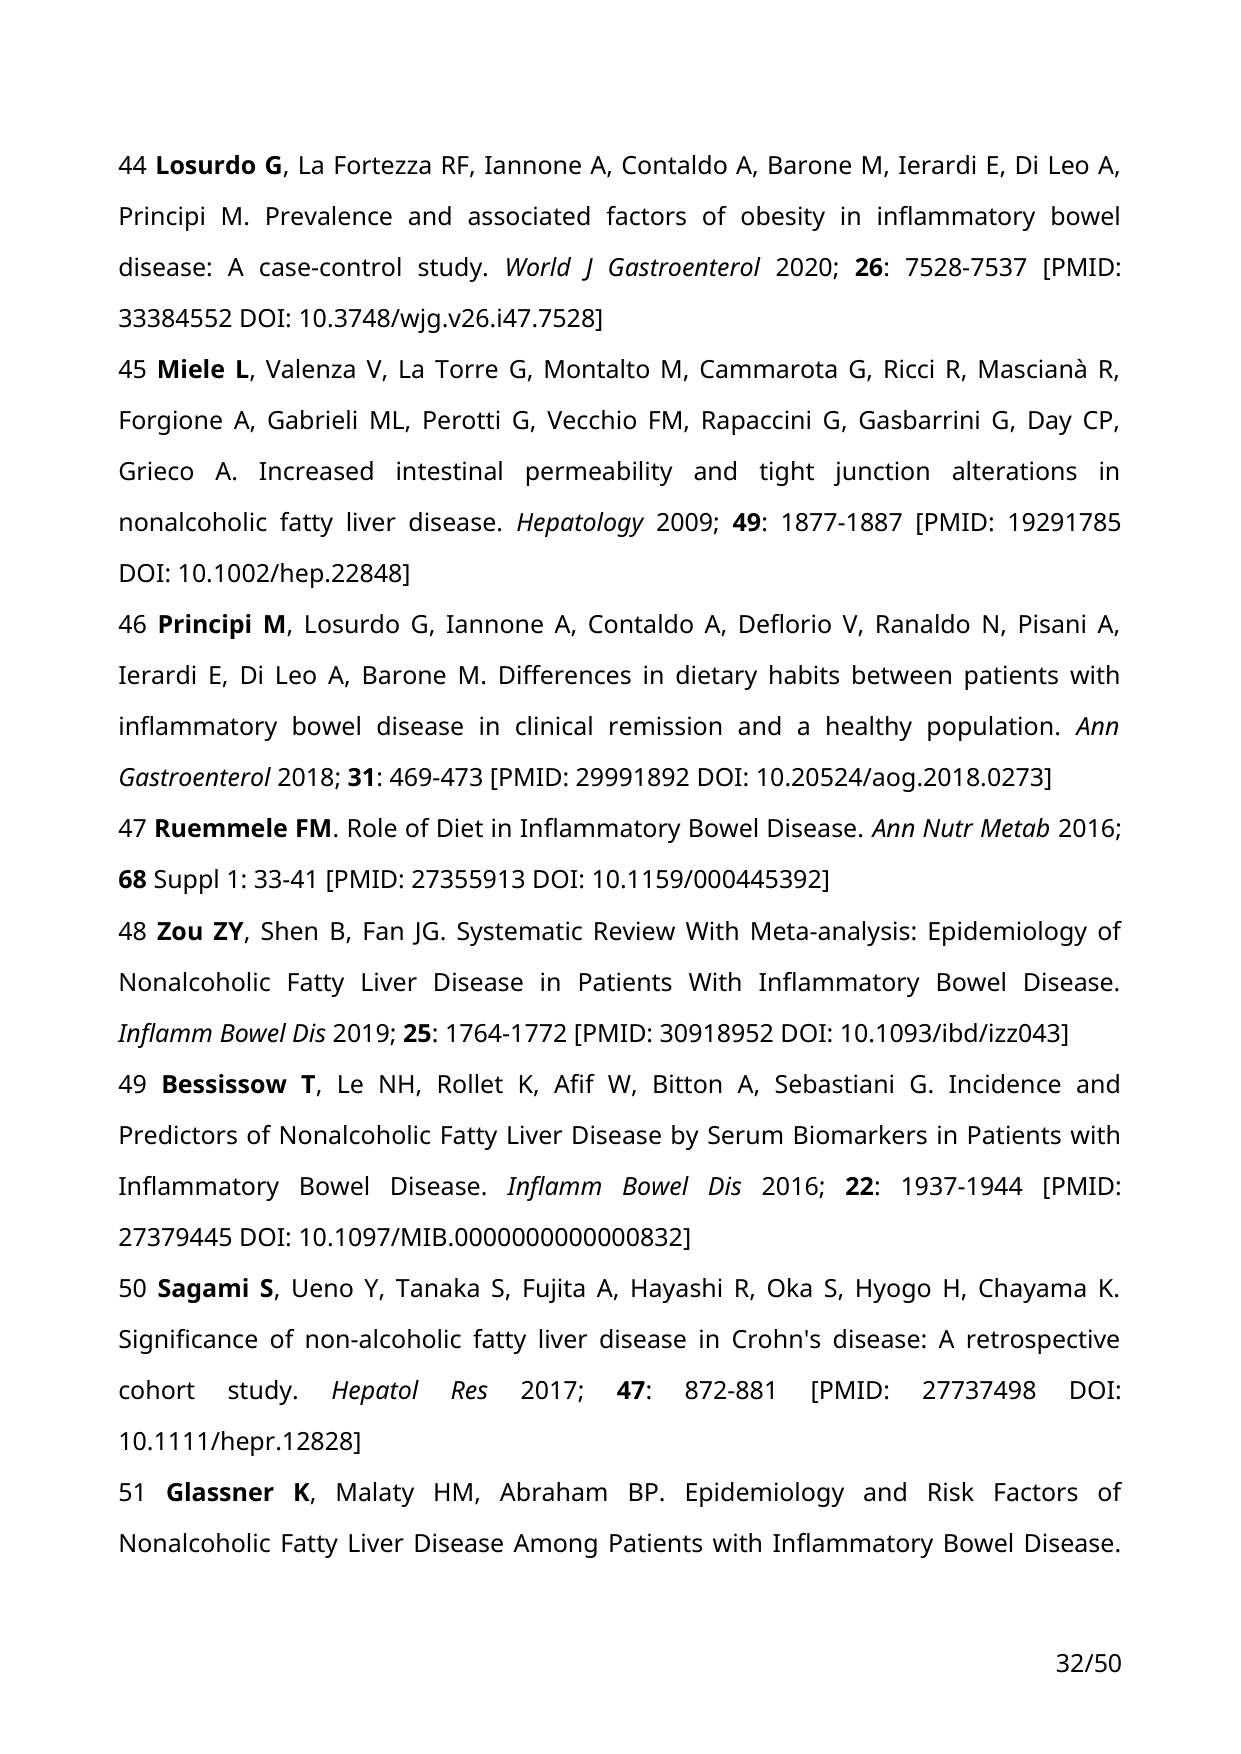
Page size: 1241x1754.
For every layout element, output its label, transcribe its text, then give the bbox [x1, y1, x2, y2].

text 49 Bessissow T, Le NH, Rollet K, Afif W, Bitton A, Sebastiani G. Incidence and Predictors of Nonalcoholic Fatty Liver Disease by Serum Biomarkers in Patients with Inflammatory Bowel Disease. Inflamm Bowel Dis 2016; 22: 1937-1944 [PMID: 27379445 DOI: 10.1097/MIB.0000000000000832] [118, 1066, 1122, 1253]
text 48 Zou ZY, Shen B, Fan JG. Systematic Review With Meta-analysis: Epidemiology of Nonalcoholic Fatty Liver Disease in Patients With Inflammatory Bowel Disease. Inflamm Bowel Dis 2019; 25: 1764-1772 [PMID: 30918952 DOI: 10.1093/ibd/izz043] [118, 913, 1122, 1049]
text 47 Ruemmele FM. Role of Diet in Inflammatory Bowel Disease. Ann Nutr Metab 2016; 68 Suppl 1: 33-41 [PMID: 27355913 DOI: 10.1159/000445392] [118, 811, 1122, 896]
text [118, 1475, 1122, 1560]
text 45 Miele L, Valenza V, La Torre G, Montalto M, Cammarota G, Ricci R, Mascianà R, Forgione A, Gabrieli ML, Perotti G, Vecchio FM, Rapaccini G, Gasbarrini G, Day CP, Grieco A. Increased intestinal permeability and tight junction alterations in nonalcoholic fatty liver disease. Hepatology 2009; 49: 1877-1887 [PMID: 19291785 DOI: 10.1002/hep.22848] [118, 352, 1122, 590]
text 44 Losurdo G, La Fortezza RF, Iannone A, Contaldo A, Barone M, Ierardi E, Di Leo A, Principi M. Prevalence and associated factors of obesity in inflammatory bowel disease: A case-control study. World J Gastroenterol 2020; 26: 7528-7537 [PMID: 33384552 DOI: 10.3748/wjg.v26.i47.7528] [118, 148, 1122, 335]
text 50 Sagami S, Ueno Y, Tanaka S, Fujita A, Hayashi R, Oka S, Hyogo H, Chayama K. Significance of non-alcoholic fatty liver disease in Crohn's disease: A retrospective cohort study. Hepatol Res 2017; 47: 872-881 [PMID: 27737498 DOI: 10.1111/hepr.12828] [118, 1271, 1122, 1458]
text 46 Principi M, Losurdo G, Iannone A, Contaldo A, Deflorio V, Ranaldo N, Pisani A, Ierardi E, Di Leo A, Barone M. Differences in dietary habits between patients with inflammatory bowel disease in clinical remission and a healthy population. Ann Gastroenterol 2018; 31: 469-473 [PMID: 29991892 DOI: 10.20524/aog.2018.0273] [118, 607, 1122, 794]
